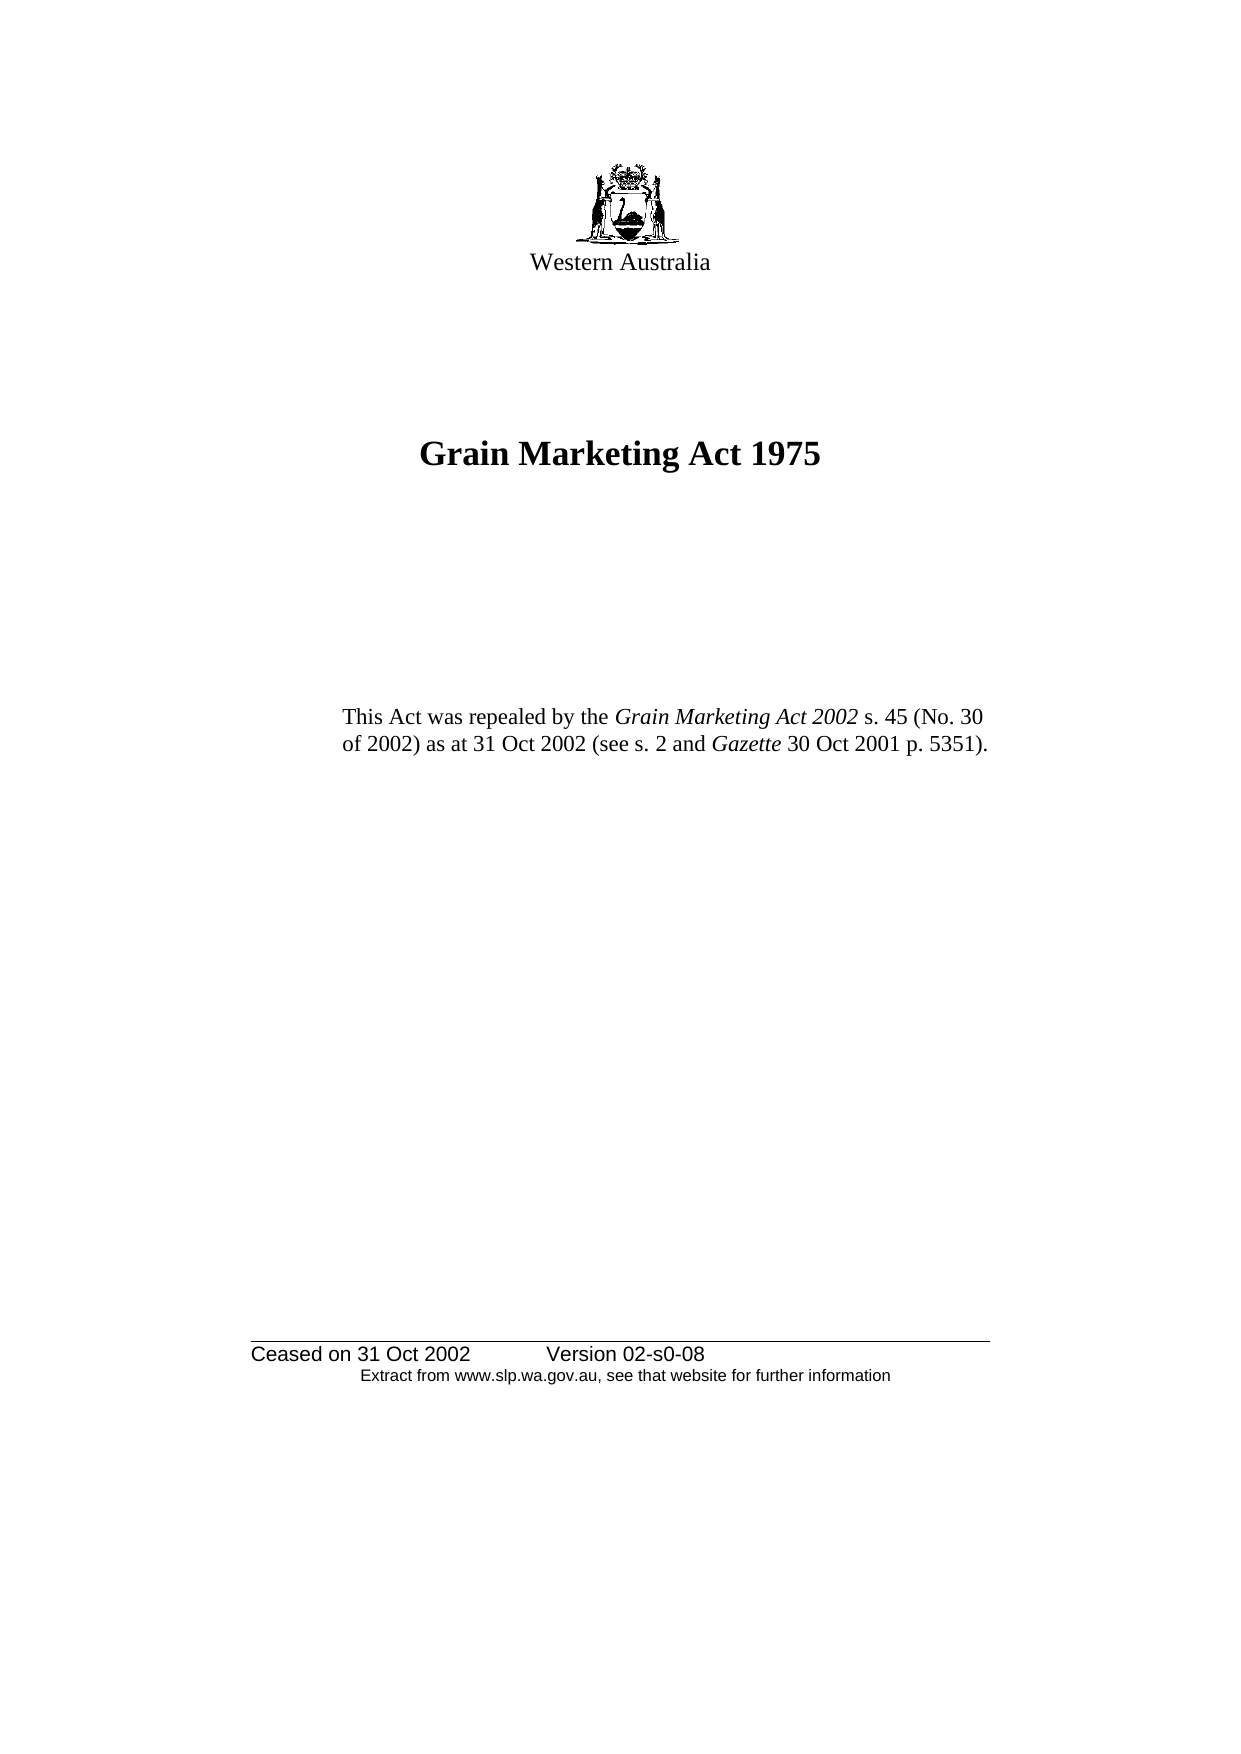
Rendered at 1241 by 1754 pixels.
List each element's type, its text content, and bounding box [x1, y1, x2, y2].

picture [575, 162, 679, 246]
text Western Australia [251, 247, 990, 276]
text This Act was repealed by the Grain Marketing Act 2002 s. 45 (No. 30 of 2002) as at 31 Oct 2002 (see s. 2 and Gazette 30 Oct 2001 p. 5351). [251, 702, 990, 757]
text Grain Marketing Act 1975 [251, 432, 990, 473]
